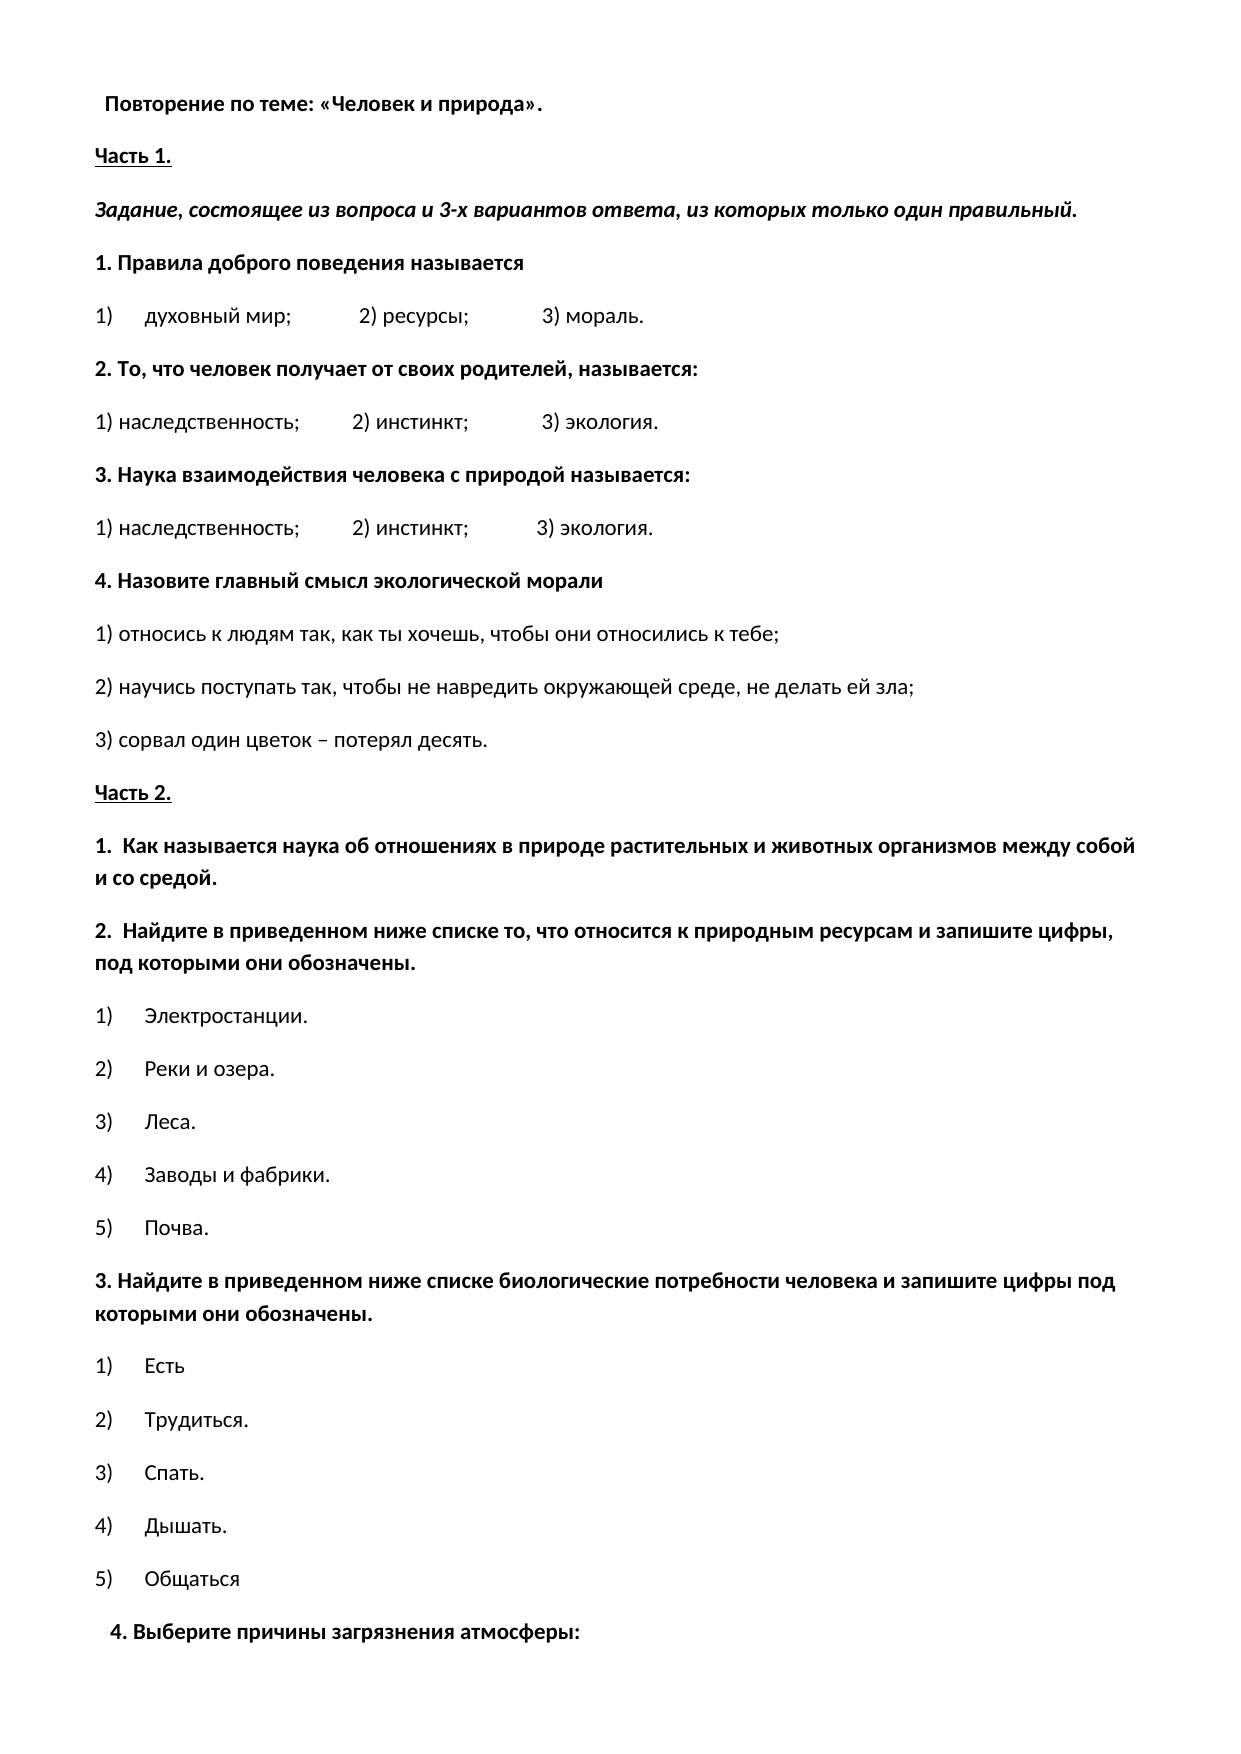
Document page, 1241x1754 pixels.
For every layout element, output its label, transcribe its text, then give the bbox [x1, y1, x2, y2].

text 1) наследственность; 2) инстинкт; 3) экология. [94, 513, 1152, 541]
text 3. Найдите в приведенном ниже списке биологические потребности человека и запишите цифры под которыми они обозначены. [94, 1266, 1152, 1327]
text 3) Леса. [94, 1107, 1152, 1135]
text 4. Выберите причины загрязнения атмосферы: [94, 1617, 1152, 1645]
text Задание, состоящее из вопроса и 3-х вариантов ответа, из которых только один правильный. [94, 195, 1152, 223]
text 3) Спать. [94, 1458, 1152, 1486]
text Повторение по теме: «Человек и природа». [94, 89, 1152, 117]
text 1) Есть [94, 1352, 1152, 1380]
text Часть 1. [94, 142, 1152, 170]
text 2) научись поступать так, чтобы не навредить окружающей среде, не делать ей зла; [94, 672, 1152, 700]
text 1. Правила доброго поведения называется [94, 248, 1152, 276]
text 1) наследственность; 2) инстинкт; 3) экология. [94, 407, 1152, 435]
text 4. Назовите главный смысл экологической морали [94, 566, 1152, 594]
text 4) Дышать. [94, 1511, 1152, 1539]
text 1. Как называется наука об отношениях в природе растительных и животных организмов между собой и со средой. [94, 831, 1152, 891]
text 5) Общаться [94, 1564, 1152, 1592]
text Часть 2. [94, 778, 1152, 806]
text 2. То, что человек получает от своих родителей, называется: [94, 354, 1152, 382]
text 3. Наука взаимодействия человека с природой называется: [94, 460, 1152, 488]
text 2. Найдите в приведенном ниже списке то, что относится к природным ресурсам и запишите цифры, под которыми они обозначены. [94, 916, 1152, 976]
text 2) Трудиться. [94, 1405, 1152, 1433]
text 4) Заводы и фабрики. [94, 1160, 1152, 1188]
text 3) сорвал один цветок – потерял десять. [94, 725, 1152, 753]
text 1) духовный мир; 2) ресурсы; 3) мораль. [94, 301, 1152, 329]
text 2) Реки и озера. [94, 1054, 1152, 1082]
text 5) Почва. [94, 1213, 1152, 1241]
text 1) относись к людям так, как ты хочешь, чтобы они относились к тебе; [94, 619, 1152, 647]
text 1) Электростанции. [94, 1001, 1152, 1029]
